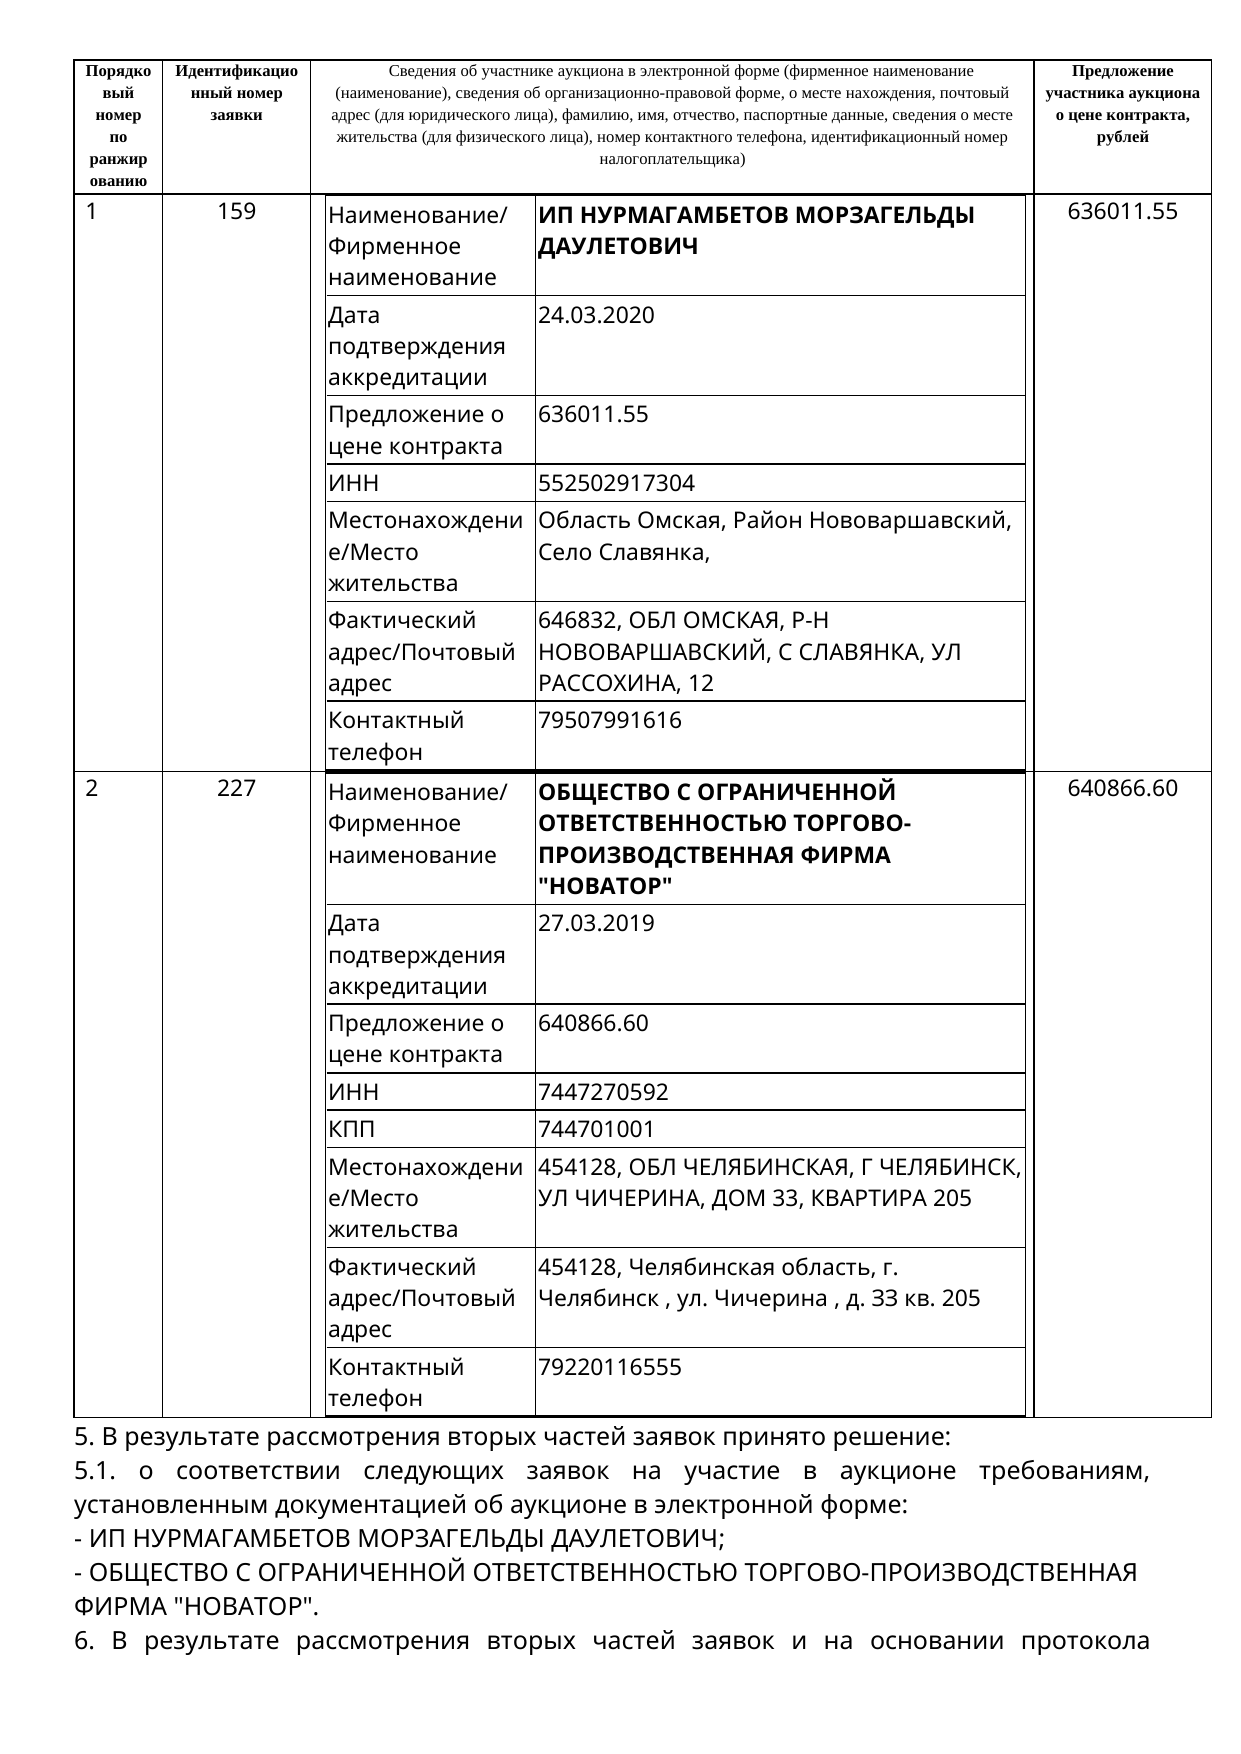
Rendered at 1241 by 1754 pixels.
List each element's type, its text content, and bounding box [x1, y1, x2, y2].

table_cell [1026, 195, 1033, 771]
table_cell [326, 1073, 535, 1109]
table_cell [536, 1148, 1025, 1247]
table_header Предложение участника аукциона о цене контракта, рублей [1035, 61, 1211, 193]
text - ИП НУРМАГАМБЕТОВ МОРЗАГЕЛЬДЫ ДАУЛЕТОВИЧ; [74, 1521, 1152, 1555]
table_cell [326, 774, 535, 904]
table_cell [536, 465, 1025, 501]
table_cell [536, 1248, 1025, 1347]
table_cell [536, 196, 1025, 295]
table_cell 159 [163, 195, 310, 771]
table_cell [326, 1348, 535, 1415]
table_header Идентификационный номер заявки [163, 61, 310, 193]
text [74, 1623, 1152, 1657]
table_cell [311, 772, 325, 1417]
text 5. В результате рассмотрения вторых частей заявок принято решение: [74, 1418, 1152, 1452]
table_cell [536, 1348, 1025, 1415]
table_cell [326, 905, 535, 1003]
table_cell [536, 905, 1025, 1003]
table_cell [536, 396, 1025, 463]
table_cell [326, 1148, 535, 1247]
table_cell [536, 602, 1025, 700]
table_header Сведения об участнике аукциона в электронной форме (фирменное наименование (наименование), сведения об организационно-правовой форме, о месте нахождения, почтовый адрес (для юридического лица), фамилию, имя, отчество, паспортные данные, сведения о месте жительства (для физического лица), номер контактного телефона, идентификационный номер налогоплательщика) [311, 61, 1033, 193]
table_cell [536, 702, 1025, 769]
table_cell [536, 1074, 1025, 1109]
table_cell [326, 464, 535, 501]
table_cell [326, 701, 535, 769]
table_cell [1026, 772, 1033, 1417]
text - ОБЩЕСТВО С ОГРАНИЧЕННОЙ ОТВЕТСТВЕННОСТЬЮ ТОРГОВО-ПРОИЗВОДСТВЕННАЯ ФИРМА "НОВАТОР". [74, 1555, 1152, 1623]
table_cell 636011.55 [1035, 195, 1211, 771]
table_cell 2 [75, 772, 162, 1417]
table_cell [326, 196, 535, 295]
table_cell [536, 296, 1025, 395]
table_cell [326, 1004, 535, 1072]
table_cell [326, 602, 535, 700]
table_cell 1 [75, 195, 162, 771]
table_cell [536, 774, 1025, 904]
table_cell [326, 296, 535, 395]
table_cell [536, 1111, 1025, 1147]
table_cell [326, 1248, 535, 1347]
table_header Порядковый номер по ранжированию [75, 61, 162, 193]
table_cell 640866.60 [1035, 772, 1211, 1417]
table_cell [536, 502, 1025, 601]
table_cell [536, 1005, 1025, 1072]
table_cell 227 [163, 772, 310, 1417]
table_cell [311, 195, 325, 771]
table_cell [326, 396, 535, 463]
table_cell [326, 502, 535, 601]
text 5.1. о соответствии следующих заявок на участие в аукционе требованиям, установленным документацией об аукционе в электронной форме: [74, 1452, 1152, 1521]
table_cell [326, 1110, 535, 1147]
